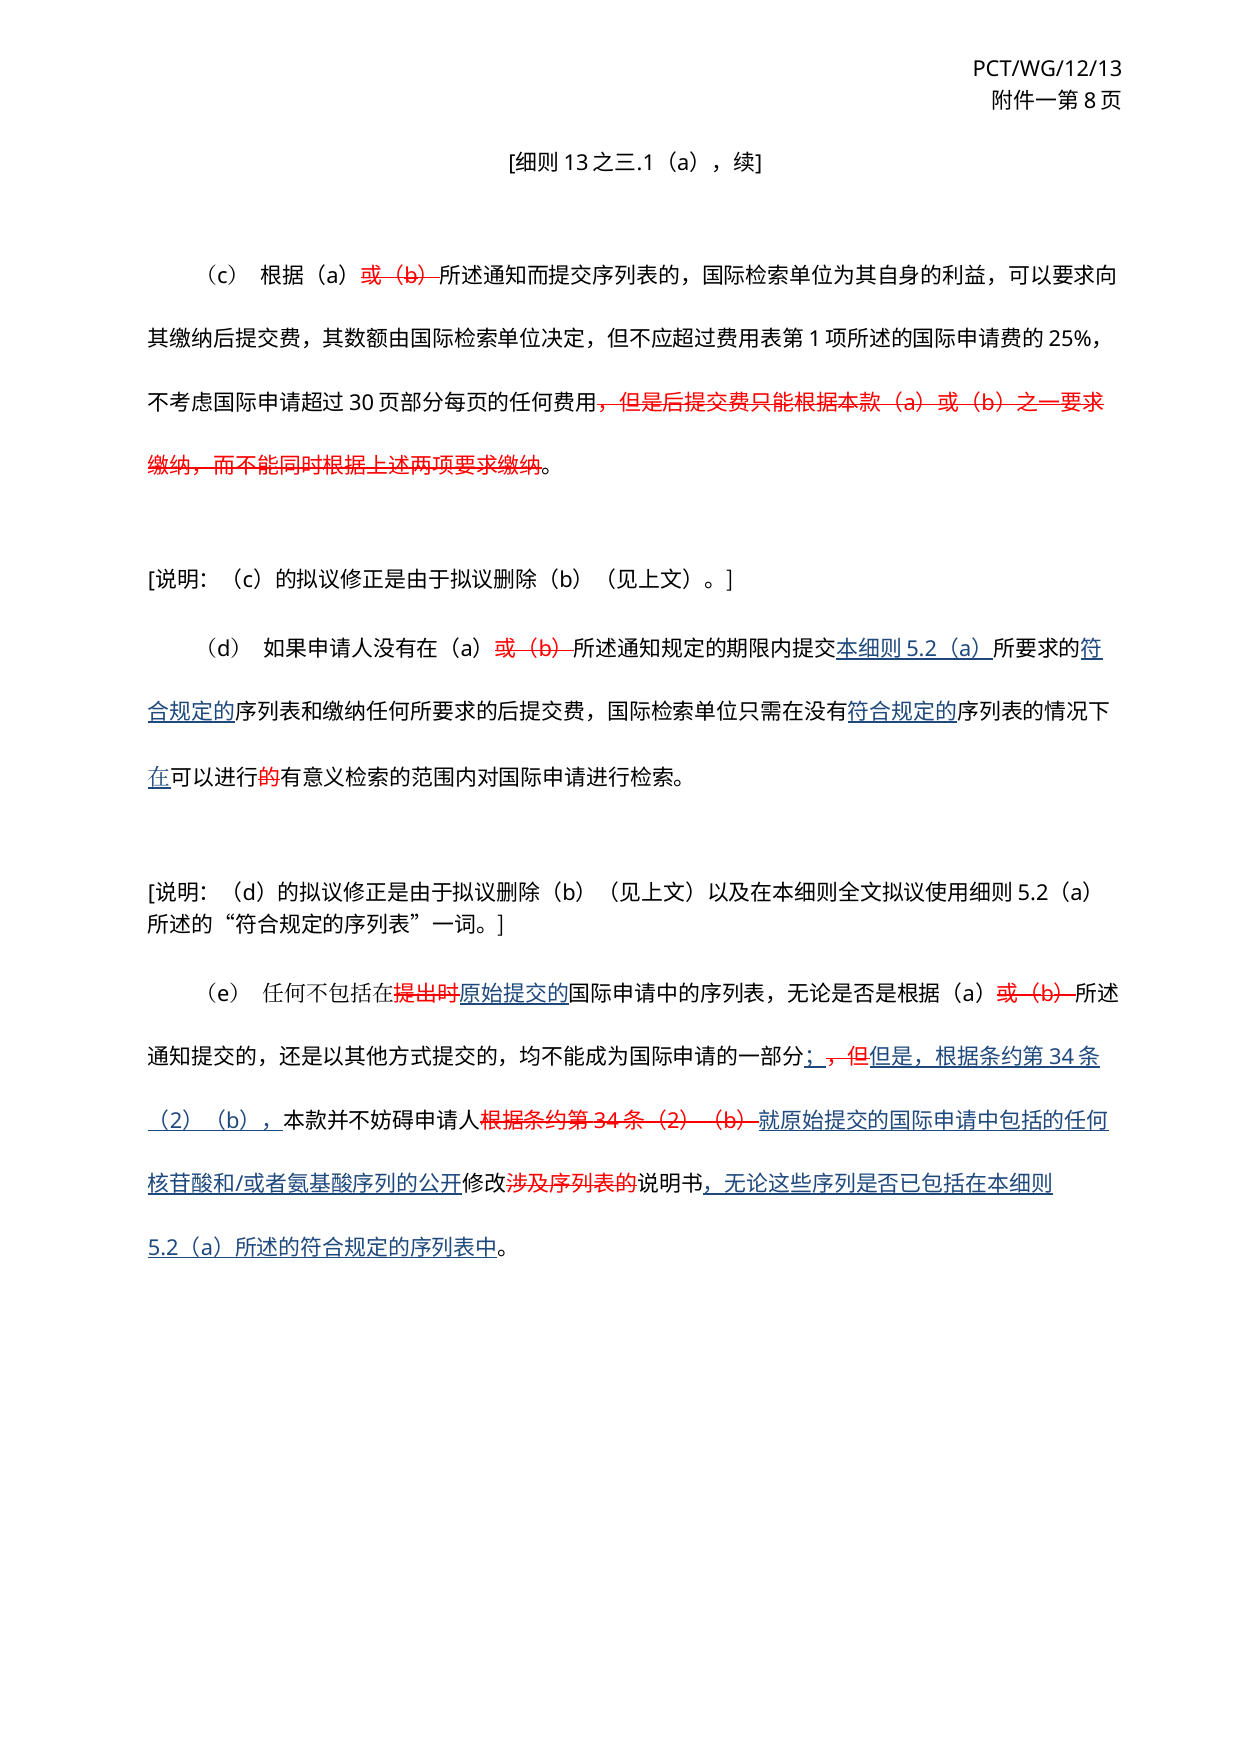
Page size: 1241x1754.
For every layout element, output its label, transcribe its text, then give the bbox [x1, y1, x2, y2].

text （c） 根据（a）或（b）所述通知而提交序列表的，国际检索单位为其自身的利益，可以要求向其缴纳后提交费，其数额由国际检索单位决定，但不应超过费用表第1项所述的国际申请费的25%，不考虑国际申请超过30页部分每页的任何费用，但是后提交费只能根据本款（a）或（b）之一要求缴纳，而不能同时根据上述两项要求缴纳。 [148, 258, 1122, 480]
text [说明：（d）的拟议修正是由于拟议删除（b）（见上文）以及在本细则全文拟议使用细则5.2（a）所述的“符合规定的序列表”一词。] [148, 875, 1122, 938]
text （d） 如果申请人没有在（a）或（b）所述通知规定的期限内提交本细则5.2（a）所要求的符合规定的序列表和缴纳任何所要求的后提交费，国际检索单位只需在没有符合规定的序列表的情况下在可以进行的有意义检索的范围内对国际申请进行检索。 [148, 631, 1122, 792]
text [细则13之三.1（a），续] [148, 144, 1122, 176]
text [说明：（c）的拟议修正是由于拟议删除（b）（见上文）。] [148, 562, 1122, 593]
text （e） 任何不包括在提出时原始提交的国际申请中的序列表，无论是否是根据（a）或（b）所述通知提交的，还是以其他方式提交的，均不能成为国际申请的一部分；，但但是，根据条约第34条（2）（b），本款并不妨碍申请人根据条约第34条（2）（b）就原始提交的国际申请中包括的任何核苷酸和/或者氨基酸序列的公开修改涉及序列表的说明书，无论这些序列是否已包括在本细则5.2（a）所述的符合规定的序列表中。 [148, 976, 1122, 1261]
